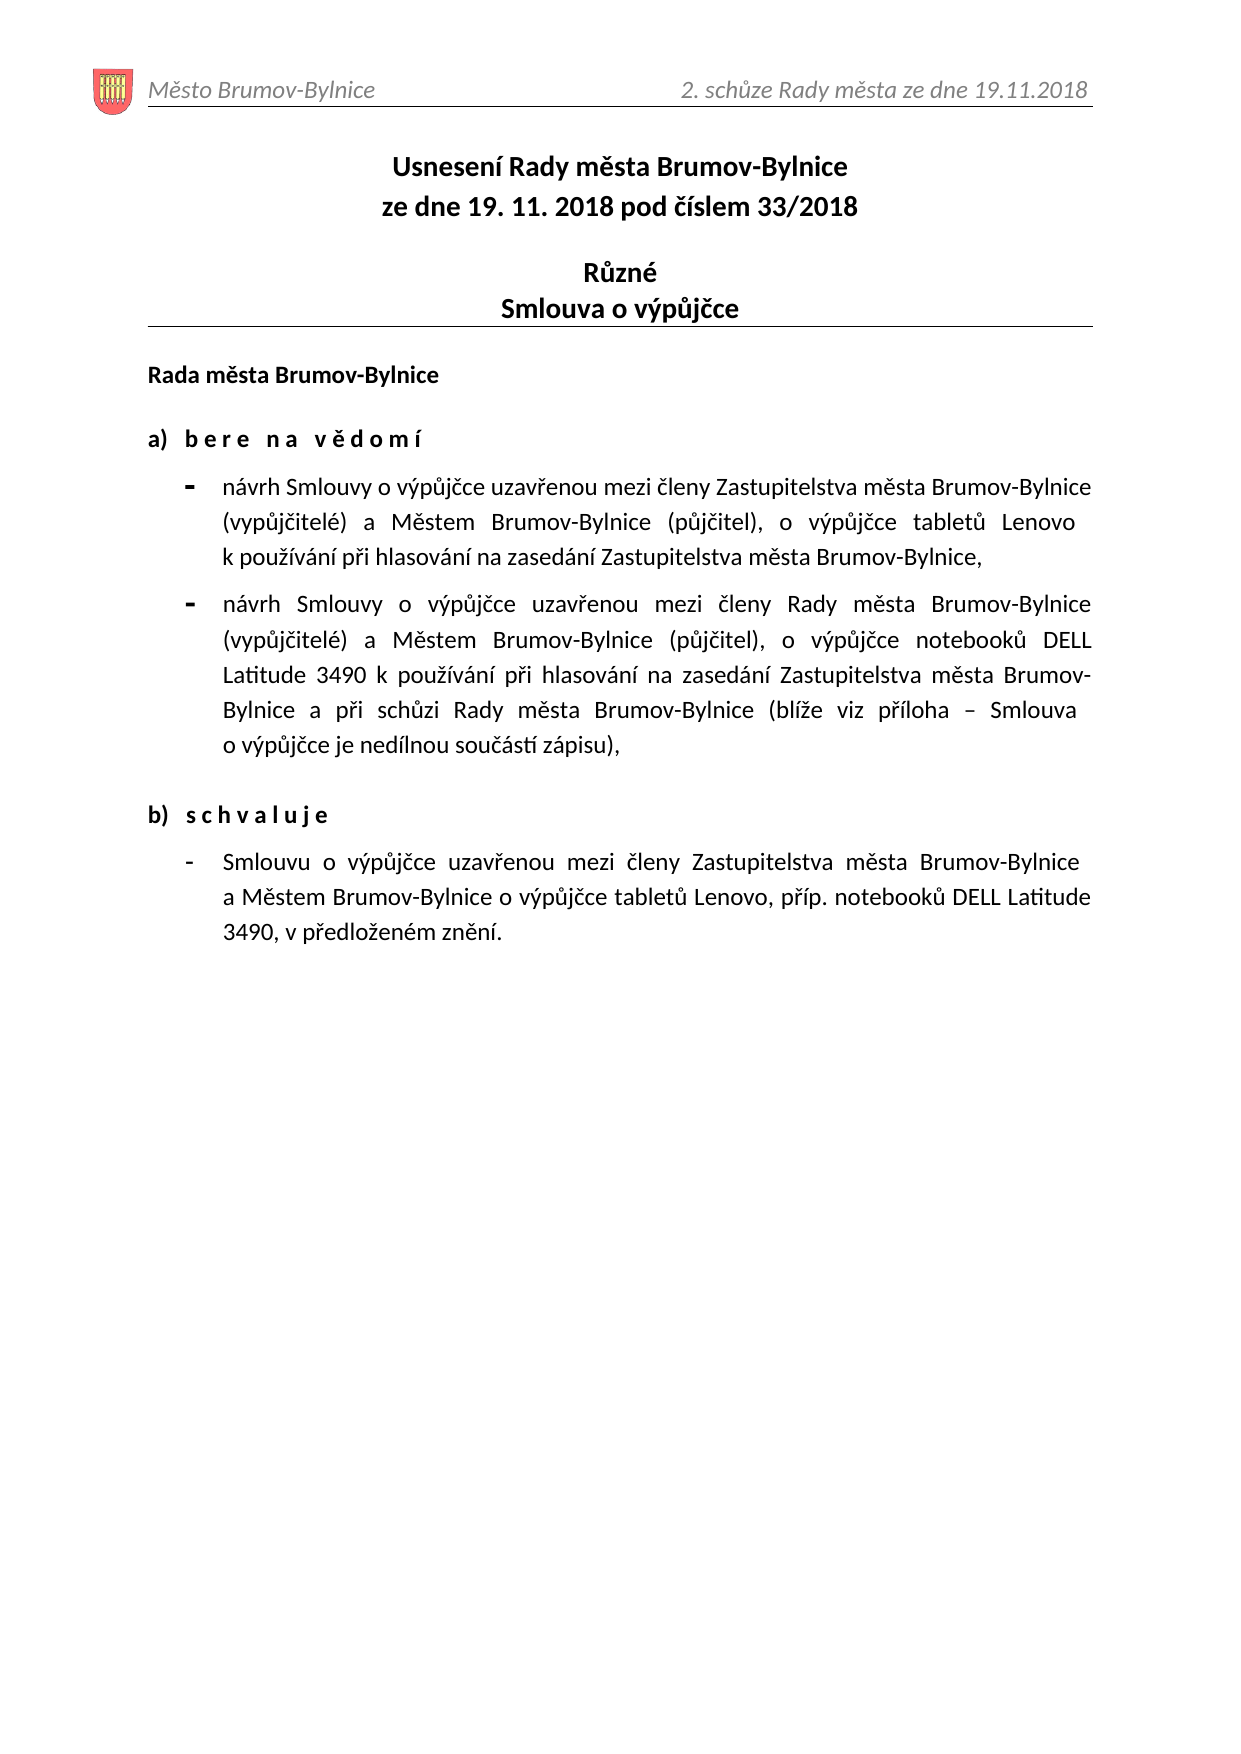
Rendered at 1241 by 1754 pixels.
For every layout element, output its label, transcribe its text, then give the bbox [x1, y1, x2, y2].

text a) b e r e n a v ě d o m í [148, 423, 1093, 454]
text b) s c h v a l u j e [148, 799, 1093, 829]
text Smlouva o výpůjčce [148, 290, 1093, 326]
text Usnesení Rady města Brumov-Bylnice [148, 148, 1093, 183]
text Rada města Brumov-Bylnice [148, 359, 1093, 390]
text ze dne 19. 11. 2018 pod číslem 33/2018 [148, 188, 1093, 224]
list Smlouvu o výpůjčce uzavřenou mezi členy Zastupitelstva města Brumov-Bylnice a Městem Brumov-Bylnice o výpůjčce tabletů Lenovo, příp. notebooků DELL Latitude 3490, v předloženém znění. [185, 846, 1093, 947]
picture [87, 67, 134, 117]
text Různé [148, 254, 1093, 290]
list návrh Smlouvy o výpůjčce uzavřenou mezi členy Zastupitelstva města Brumov-Bylnice (vypůjčitelé) a Městem Brumov-Bylnice (půjčitel), o výpůjčce tabletů Lenovo k používání při hlasování na zasedání Zastupitelstva města Brumov-Bylnice, [185, 471, 1093, 572]
list návrh Smlouvy o výpůjčce uzavřenou mezi členy Rady města Brumov-Bylnice (vypůjčitelé) a Městem Brumov-Bylnice (půjčitel), o výpůjčce notebooků DELL Latitude 3490 k používání při hlasování na zasedání Zastupitelstva města Brumov-Bylnice a při schůzi Rady města Brumov-Bylnice (blíže viz příloha – Smlouva o výpůjčce je nedílnou součástí zápisu), [185, 589, 1093, 759]
